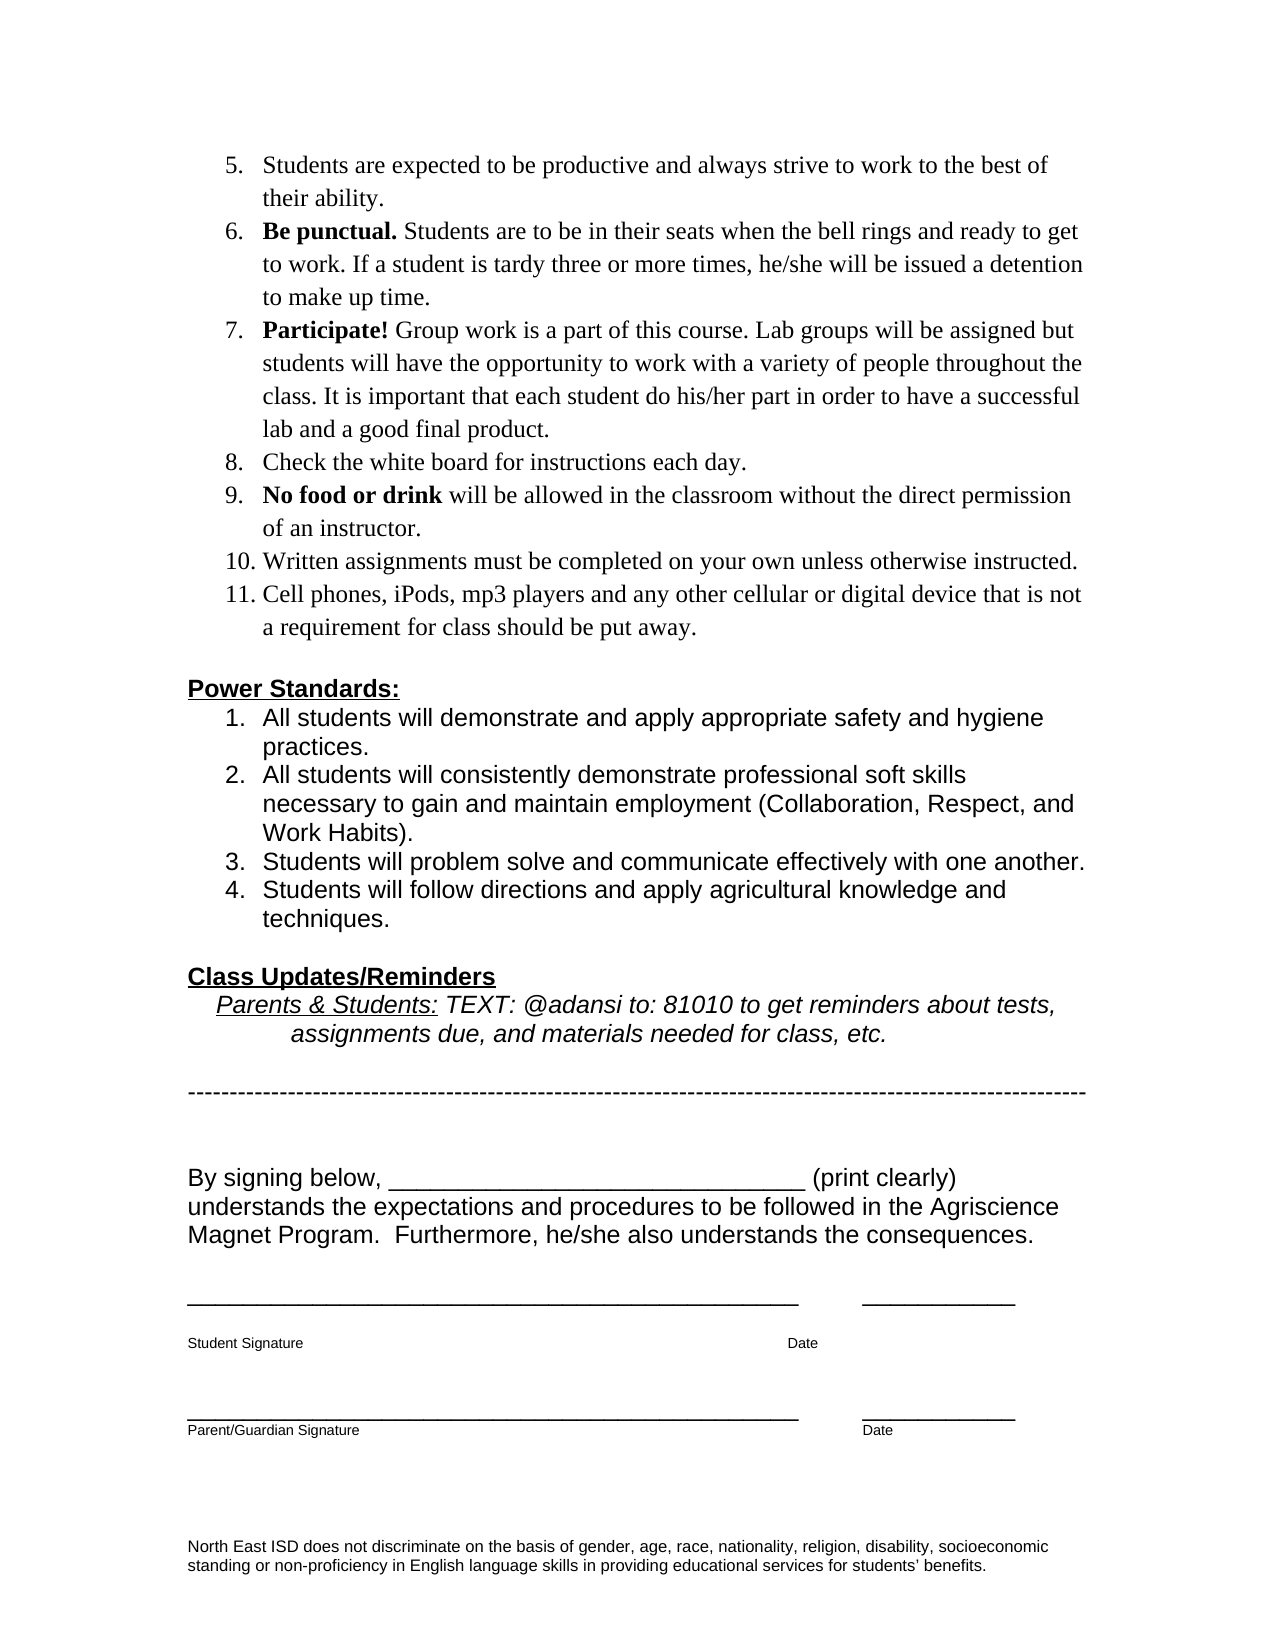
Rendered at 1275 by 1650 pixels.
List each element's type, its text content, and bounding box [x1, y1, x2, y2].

list Students will follow directions and apply agricultural knowledge and techniques. [225, 875, 1087, 933]
text Class Updates/Reminders [187, 962, 1087, 990]
text Parent/Guardian Signature Date [187, 1422, 1087, 1450]
list Written assignments must be completed on your own unless otherwise instructed. [225, 546, 1087, 575]
list No food or drink will be allowed in the classroom without the direct permission of an instructor. [225, 480, 1087, 542]
list Cell phones, iPods, mp3 players and any other cellular or digital device that is not a requirement for class should be put away. [225, 579, 1087, 641]
text By signing below, ______________________________ (print clearly) understands the expectations and procedures to be followed in the Agriscience Magnet Program. Furthermore, he/she also understands the consequences. [187, 1163, 1087, 1249]
text Parents & Students: TEXT: @adansi to: 81010 to get reminders about tests, assignments due, and materials needed for class, etc. [94, 990, 1087, 1048]
list Be punctual. Students are to be in their seats when the bell rings and ready to get to work. If a student is tardy three or more times, he/she will be issued a detention to make up time. [225, 216, 1087, 311]
text Student Signature Date [187, 1335, 1087, 1364]
list Participate! Group work is a part of this course. Lab groups will be assigned but students will have the opportunity to work with a variety of people throughout the class. It is important that each student do his/her part in order to have a successful lab and a good final product. [225, 315, 1087, 443]
list Students will problem solve and communicate effectively with one another. [225, 847, 1087, 875]
list All students will consistently demonstrate professional soft skills necessary to gain and maintain employment (Collaboration, Respect, and Work Habits). [225, 760, 1087, 847]
text ____________________________________________ ___________ [187, 1278, 1087, 1335]
text Power Standards: [187, 674, 1087, 703]
text ------------------------------------------------------------------------------------------------------------ [187, 1077, 1087, 1105]
text ____________________________________________ ___________ [187, 1393, 1087, 1422]
list Students are expected to be productive and always strive to work to the best of their ability. [225, 150, 1087, 212]
list All students will demonstrate and apply appropriate safety and hygiene practices. [225, 703, 1087, 760]
list Check the white board for instructions each day. [225, 447, 1087, 476]
